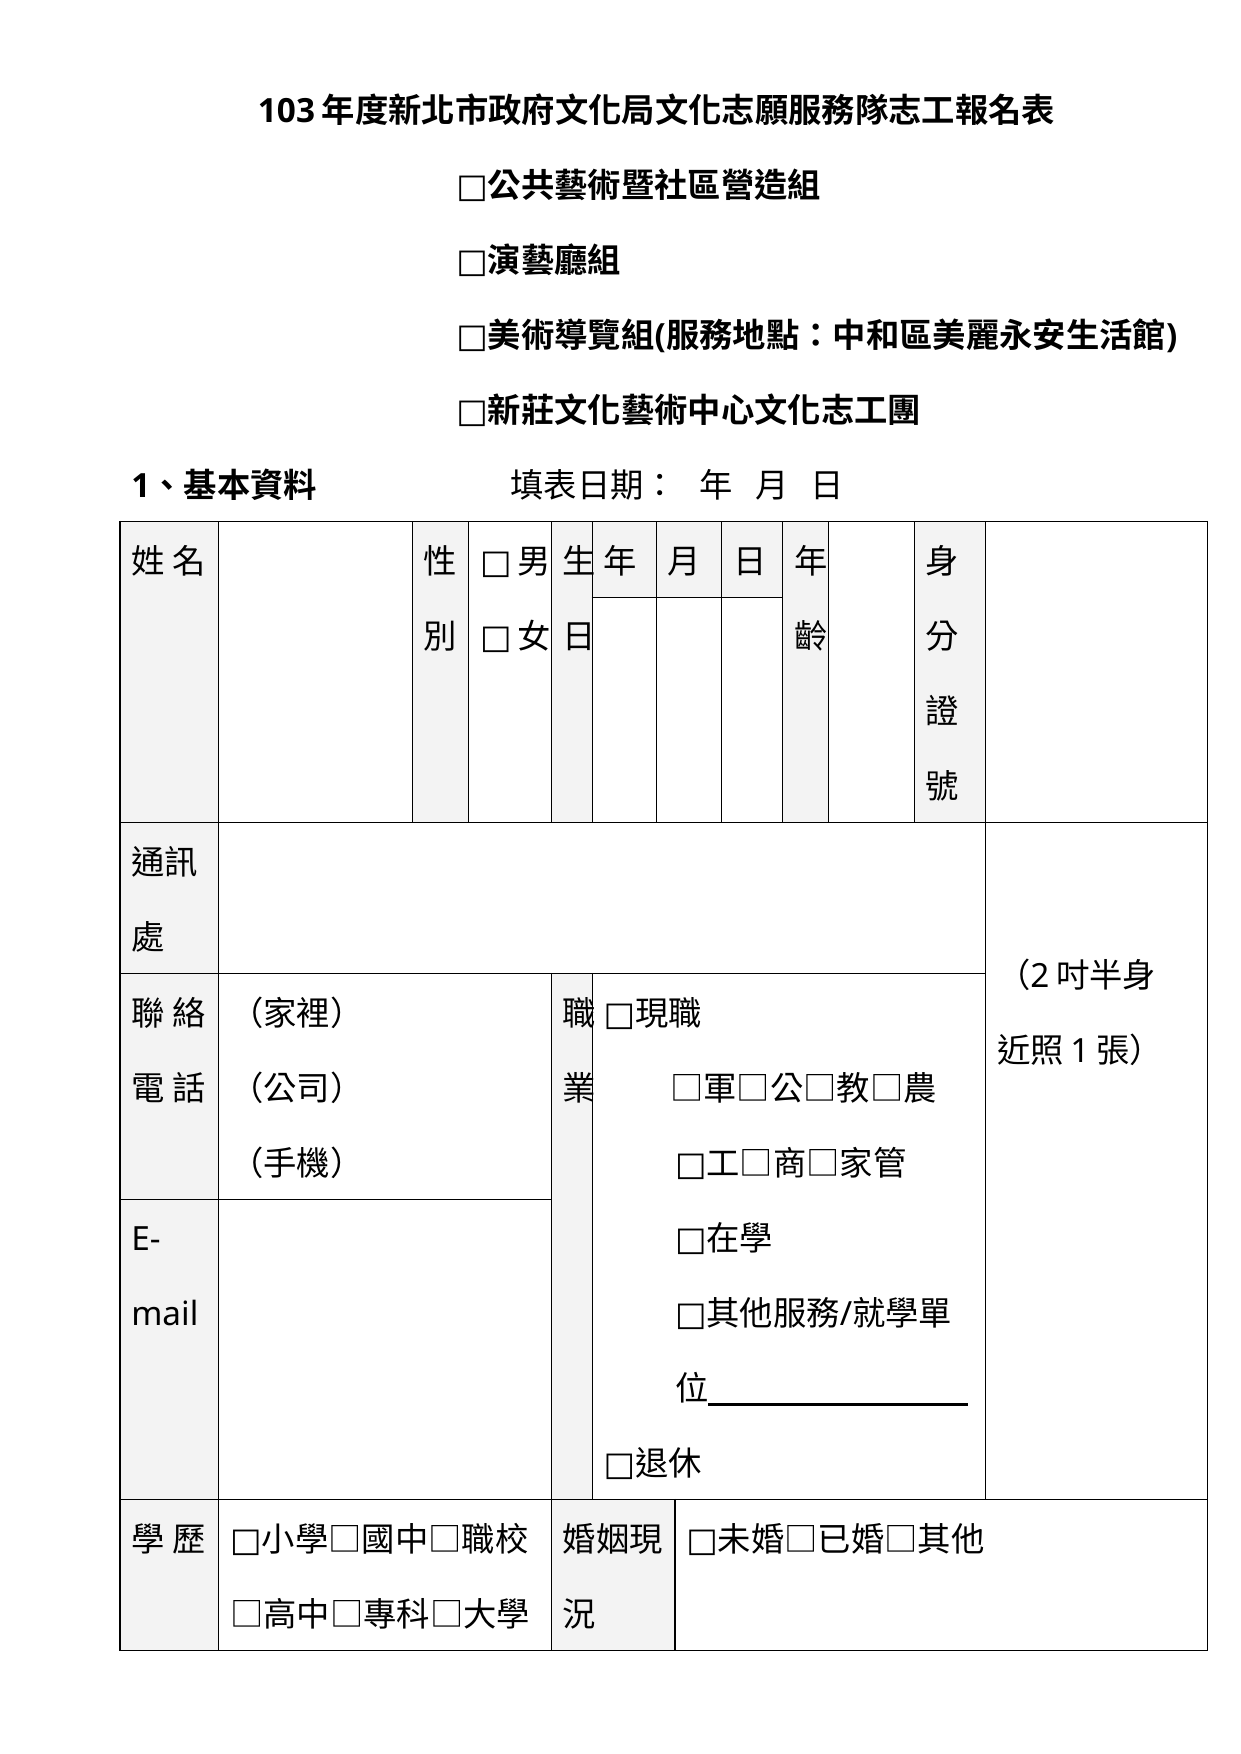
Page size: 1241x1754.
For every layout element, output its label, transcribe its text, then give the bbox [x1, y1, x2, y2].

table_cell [219, 1500, 551, 1650]
text □演藝廳組 [131, 221, 1181, 296]
table_header 日 [722, 522, 782, 597]
table_header 身分證號 [915, 522, 985, 822]
text □美術導覽組(服務地點：中和區美麗永安生活館) [131, 296, 1181, 371]
table_cell [219, 823, 985, 973]
table_cell 學 歷 [121, 1500, 218, 1650]
table_header 性別 [413, 522, 468, 822]
table_cell 通訊處 [121, 823, 218, 973]
table_cell （家裡） （公司） （手機） [219, 974, 551, 1199]
text □新莊文化藝術中心文化志工團 1、基本資料 填表日期： 年 月 日 [131, 371, 1181, 521]
table_cell 婚姻現況 [552, 1500, 674, 1650]
text □公共藝術暨社區營造組 [131, 146, 1181, 221]
table_cell [657, 598, 721, 822]
table_header 姓 名 [121, 522, 218, 822]
table_cell [593, 598, 656, 822]
table_cell [722, 598, 782, 822]
table_header 年 [593, 522, 656, 597]
text 103年度新北市政府文化局文化志願服務隊志工報名表 [131, 71, 1181, 146]
table_cell （2吋半身 近照1張） [986, 823, 1207, 1499]
table_cell 聯 絡 電 話 [121, 974, 218, 1199]
table_cell E- mail [121, 1200, 218, 1499]
table_header [829, 522, 914, 822]
table_header 年齡 [783, 522, 828, 822]
table_header 月 [657, 522, 721, 597]
table_header [986, 522, 1207, 822]
table_cell 職業 [552, 974, 592, 1499]
table_header 生日 [552, 522, 592, 822]
table_header [219, 522, 412, 822]
table_cell [219, 1200, 551, 1499]
table_header 男 女 [469, 522, 551, 822]
table_cell □現職 □軍□公□教□農 □工□商□家管 □在學 □其他服務/就學單位 □退休 [593, 974, 985, 1499]
table_cell □未婚□已婚□其他 [676, 1500, 1207, 1650]
